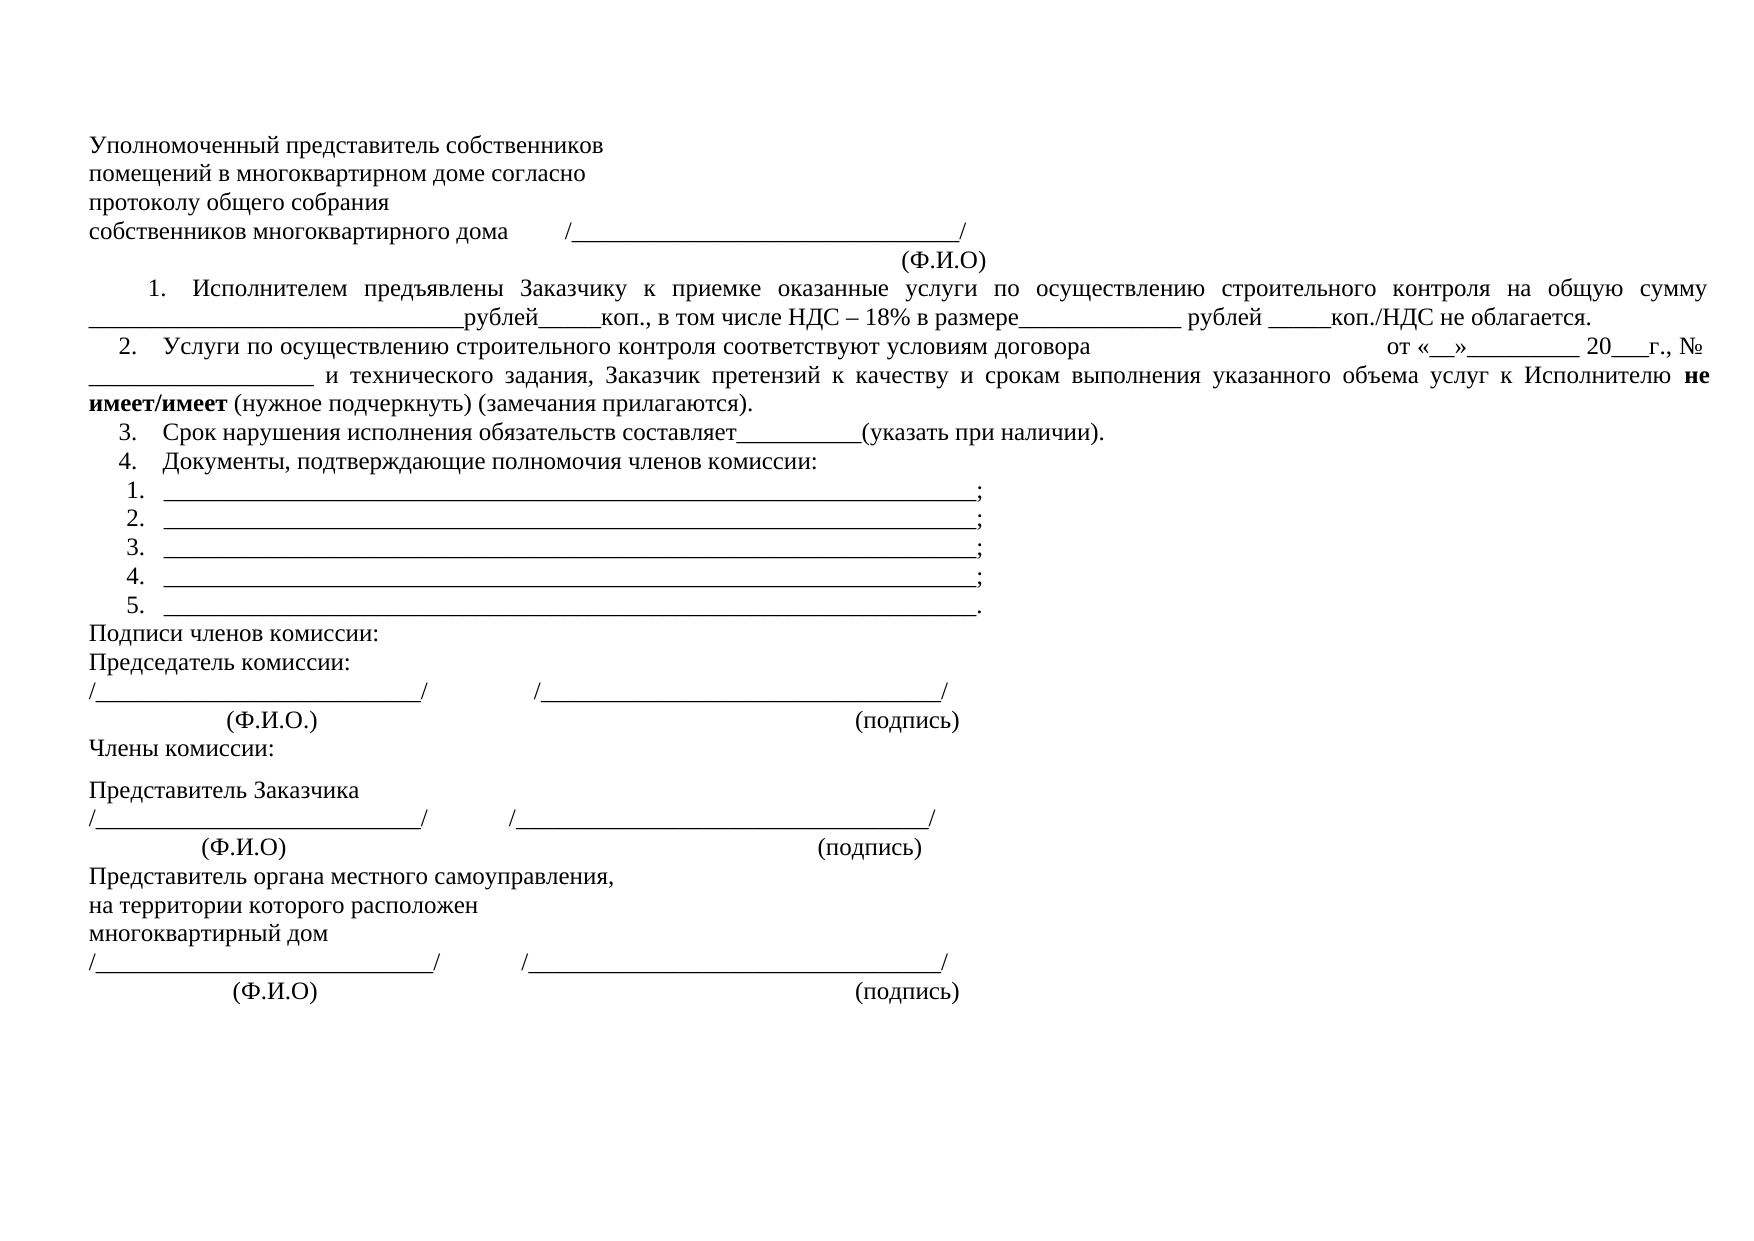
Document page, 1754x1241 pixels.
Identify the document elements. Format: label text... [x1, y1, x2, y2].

text помещений в многоквартирном доме согласно [89, 158, 1709, 187]
list Документы, подтверждающие полномочия членов комиссии: [89, 446, 1709, 475]
list _________________________________________________________________; [126, 503, 1709, 532]
text (Ф.И.О) [89, 245, 1709, 273]
list _________________________________________________________________. [126, 590, 1709, 618]
text /__________________________/ /________________________________/ [89, 676, 1709, 705]
text Подписи членов комиссии: [89, 618, 1709, 647]
list _________________________________________________________________; [126, 532, 1709, 561]
text Представитель Заказчика [89, 775, 1709, 803]
list _________________________________________________________________; [126, 561, 1709, 590]
text Уполномоченный представитель собственников [89, 130, 1709, 158]
list Срок нарушения исполнения обязательств составляет__________(указать при наличии). [89, 417, 1709, 446]
text /__________________________/ /_________________________________/ [89, 803, 1709, 832]
text на территории которого расположен [89, 890, 1709, 918]
text протоколу общего собрания [89, 187, 1709, 216]
text Председатель комиссии: [89, 647, 1709, 676]
text Представитель органа местного самоуправления, [89, 861, 1709, 890]
text (Ф.И.О) (подпись) [89, 976, 1709, 1005]
text многоквартирный дом [89, 918, 1709, 947]
list _________________________________________________________________; [126, 475, 1709, 503]
list Исполнителем предъявлены Заказчику к приемке оказанные услуги по осуществлению строительного контроля на общую сумму ______________________________рублей_____коп., в том числе НДС – 18% в размере_____________ рублей _____коп./НДС не облагается. [89, 273, 1709, 331]
list Услуги по осуществлению строительного контроля соответствуют условиям договора от «__»_________ 20___г., № __________________ и технического задания, Заказчик претензий к качеству и срокам выполнения указанного объема услуг к Исполнителю не имеет/имеет (нужное подчеркнуть) (замечания прилагаются). [89, 331, 1709, 417]
text собственников многоквартирного дома /_______________________________/ [89, 216, 1709, 245]
text (Ф.И.О.) (подпись) [89, 705, 1709, 733]
text /___________________________/ /_________________________________/ [89, 947, 1709, 976]
text Члены комиссии: [89, 733, 1709, 762]
text (Ф.И.О) (подпись) [89, 832, 1709, 861]
